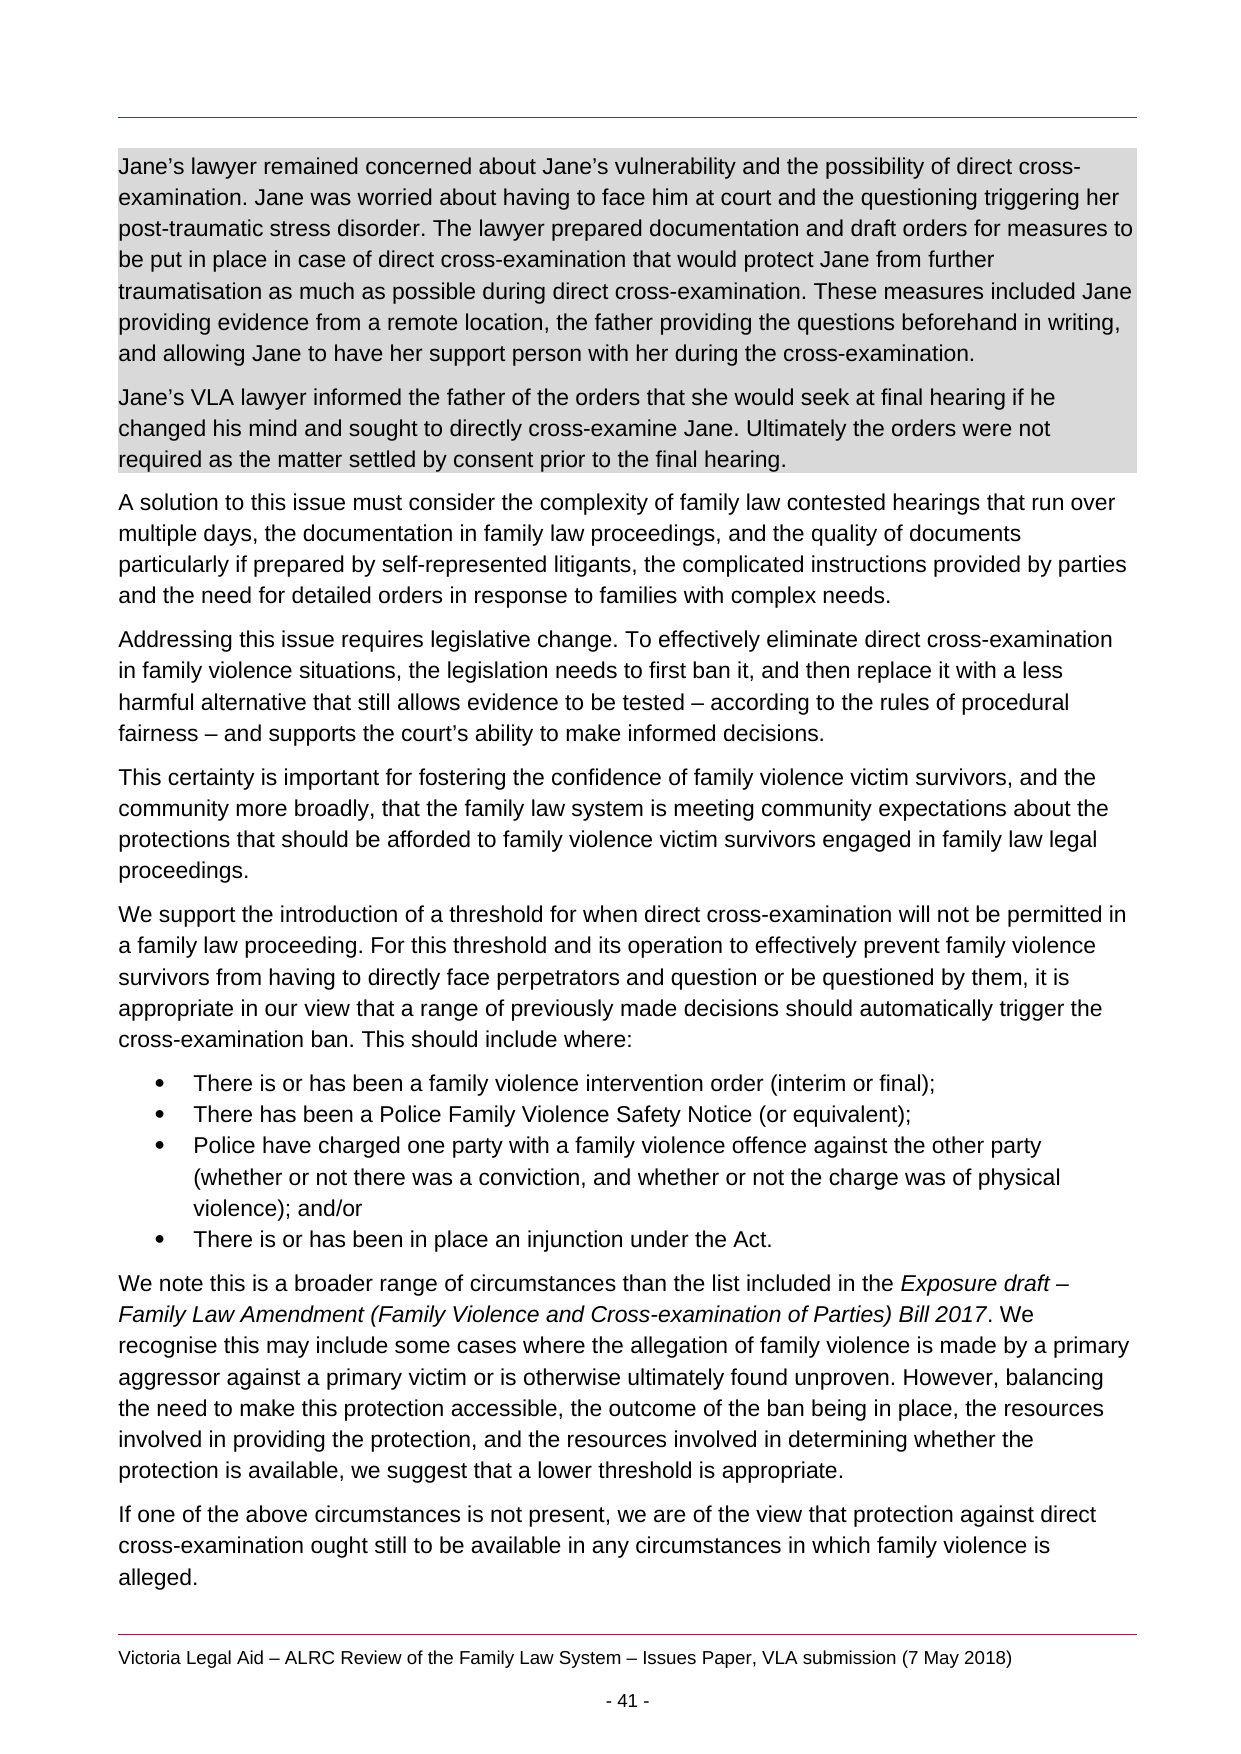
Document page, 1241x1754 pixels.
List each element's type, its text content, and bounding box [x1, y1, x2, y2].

text Addressing this issue requires legislative change. To effectively eliminate direct cross-examination in family violence situations, the legislation needs to first ban it, and then replace it with a less harmful alternative that still allows evidence to be tested – according to the rules of procedural fairness – and supports the court’s ability to make informed decisions. [118, 623, 1137, 748]
text If one of the above circumstances is not present, we are of the view that protection against direct cross-examination ought still to be available in any circumstances in which family violence is alleged. [118, 1498, 1137, 1591]
list There is or has been in place an injunction under the Act. [156, 1223, 1137, 1254]
text We note this is a broader range of circumstances than the list included in the Exposure draft – Family Law Amendment (Family Violence and Cross-examination of Parties) Bill 2017. We recognise this may include some cases where the allegation of family violence is made by a primary aggressor against a primary victim or is otherwise ultimately found unproven. However, balancing the need to make this protection accessible, the outcome of the ban being in place, the resources involved in providing the protection, and the resources involved in determining whether the protection is available, we suggest that a lower threshold is appropriate. [118, 1266, 1137, 1485]
text We support the introduction of a threshold for when direct cross-examination will not be permitted in a family law proceeding. For this threshold and its operation to effectively prevent family violence survivors from having to directly face perpetrators and question or be questioned by them, it is appropriate in our view that a range of previously made decisions should automatically trigger the cross-examination ban. This should include where: [118, 898, 1137, 1054]
list Police have charged one party with a family violence offence against the other party (whether or not there was a conviction, and whether or not the charge was of physical violence); and/or [156, 1129, 1137, 1223]
list There has been a Police Family Violence Safety Notice (or equivalent); [156, 1098, 1137, 1129]
text Jane’s lawyer remained concerned about Jane’s vulnerability and the possibility of direct cross-examination. Jane was worried about having to face him at court and the questioning triggering her post-traumatic stress disorder. The lawyer prepared documentation and draft orders for measures to be put in place in case of direct cross-examination that would protect Jane from further traumatisation as much as possible during direct cross-examination. These measures included Jane providing evidence from a remote location, the father providing the questions beforehand in writing, and allowing Jane to have her support person with her during the cross-examination. [118, 148, 1137, 366]
text A solution to this issue must consider the complexity of family law contested hearings that run over multiple days, the documentation in family law proceedings, and the quality of documents particularly if prepared by self-represented litigants, the complicated instructions provided by parties and the need for detailed orders in response to families with complex needs. [118, 485, 1137, 610]
text Jane’s VLA lawyer informed the father of the orders that she would seek at final hearing if he changed his mind and sought to directly cross-examine Jane. Ultimately the orders were not required as the matter settled by consent prior to the final hearing. [118, 379, 1137, 473]
list There is or has been a family violence intervention order (interim or final); [156, 1066, 1137, 1098]
text This certainty is important for fostering the confidence of family violence victim survivors, and the community more broadly, that the family law system is meeting community expectations about the protections that should be afforded to family violence victim survivors engaged in family law legal proceedings. [118, 760, 1137, 885]
